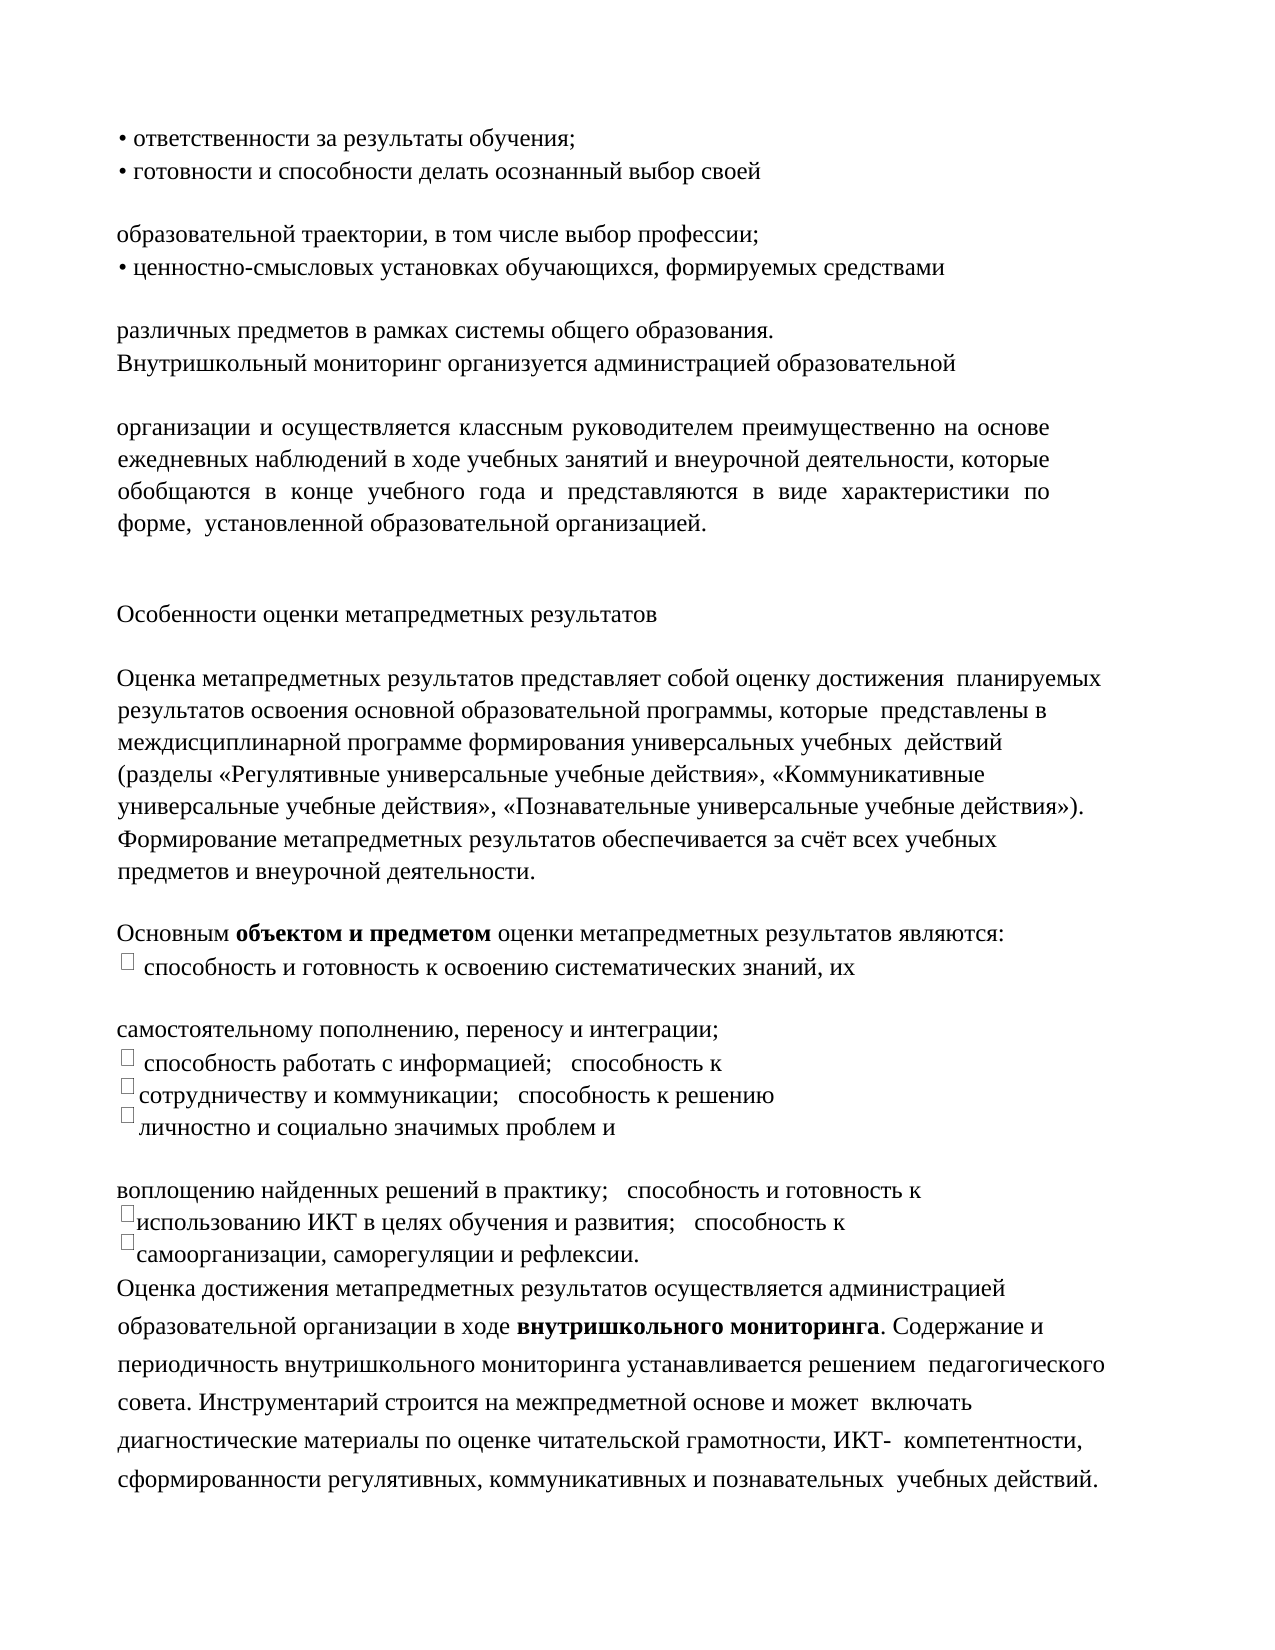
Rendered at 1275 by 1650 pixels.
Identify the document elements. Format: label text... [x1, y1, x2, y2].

picture [118, 1100, 137, 1128]
text способность и готовность к освоению систематических знаний, их [137, 952, 1215, 981]
text самостоятельному пополнению, переносу и интеграции; [116, 1014, 1215, 1043]
list готовности и способности делать осознанный выбор своей [118, 156, 1215, 185]
picture [118, 1043, 157, 1099]
text Основным объектом и предметом оценки метапредметных результатов являются: [116, 918, 1215, 947]
list ценностно-смысловых установках обучающихся, формируемых средствами [118, 252, 1215, 281]
text воплощению найденных решений в практику; способность и готовность к использованию ИКТ в целях обучения и развития; способность к самоорганизации, саморегуляции и рефлексии. [116, 1175, 983, 1268]
text Оценка метапредметных результатов представляет собой оценку достижения планируемых результатов освоения основной образовательной программы, которые представлены в междисциплинарной программе формирования универсальных учебных действий (разделы «Регулятивные универсальные учебные действия», «Коммуникативные универсальные учебные действия», «Познавательные универсальные учебные действия»). Формирование метапредметных результатов обеспечивается за счёт всех учебных предметов и внеурочной деятельности. [116, 663, 1103, 884]
text способность работать с информацией; способность к сотрудничеству и коммуникации; способность к решению личностно и социально значимых проблем и [137, 1048, 884, 1141]
text Внутришкольный мониторинг организуется администрацией образовательной [116, 348, 1215, 377]
picture [118, 947, 157, 975]
text образовательной траектории, в том числе выбор профессии; [116, 219, 1215, 248]
text различных предметов в рамках системы общего образования. [116, 315, 1215, 344]
text Особенности оценки метапредметных результатов [116, 599, 1215, 628]
text организации и осуществляется классным руководителем преимущественно на основе ежедневных наблюдений в ходе учебных занятий и внеурочной деятельности, которые обобщаются в конце учебного года и представляются в виде характеристики по форме, установленной образовательной организацией. [116, 412, 1051, 537]
text Оценка достижения метапредметных результатов осуществляется администрацией образовательной организации в ходе внутришкольного мониторинга. Содержание и периодичность внутришкольного мониторинга устанавливается решением педагогического совета. Инструментарий строится на межпредметной основе и может включать диагностические материалы по оценке читательской грамотности, ИКТ- компетентности, сформированности регулятивных, коммуникативных и познавательных учебных действий. [116, 1273, 1107, 1492]
list ответственности за результаты обучения; [118, 123, 1215, 151]
